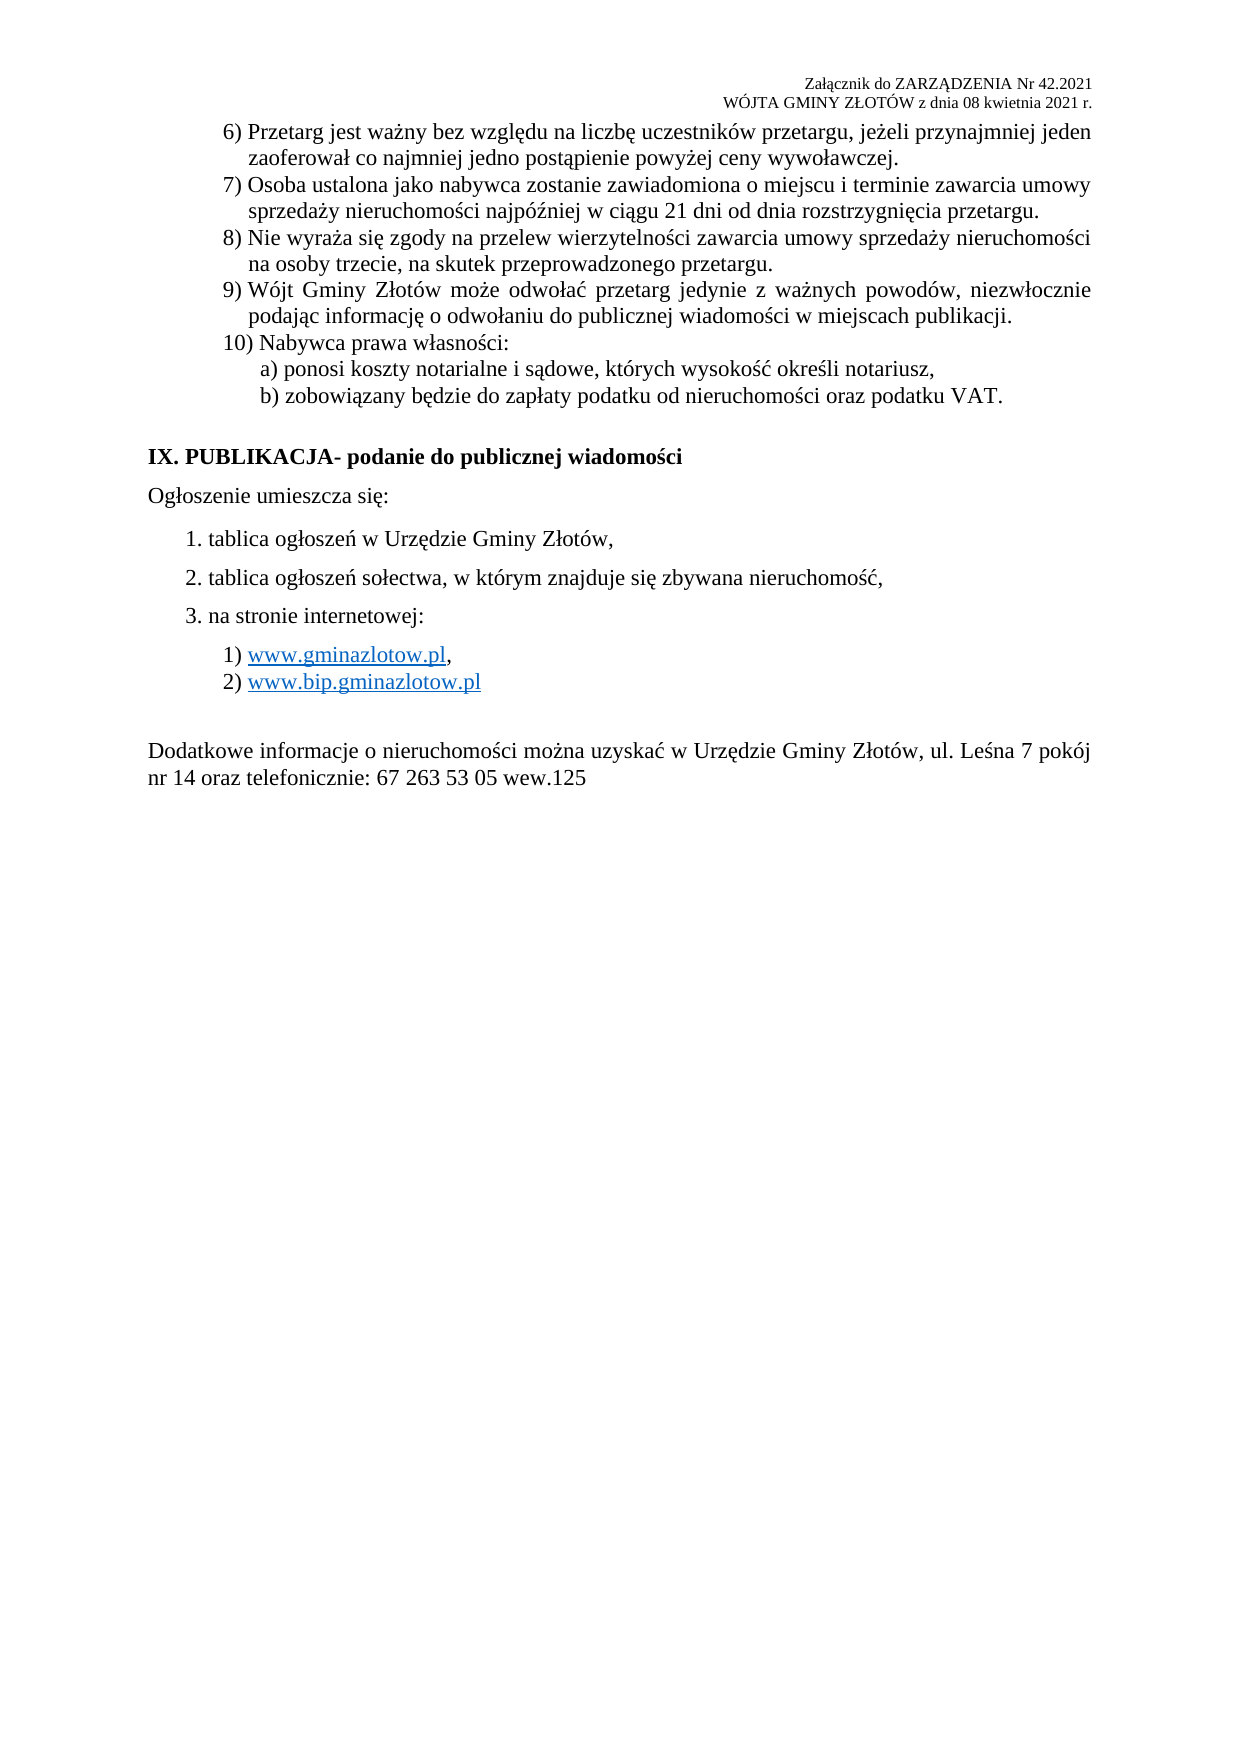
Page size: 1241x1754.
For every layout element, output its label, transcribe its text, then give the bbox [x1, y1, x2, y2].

subtitle Przetarg jest ważny bez względu na liczbę uczestników przetargu, jeżeli przynajmniej jeden zaoferował co najmniej jedno postąpienie powyżej ceny wywoławczej. [223, 118, 1092, 171]
subtitle PUBLIKACJA- podanie do publicznej wiadomości [148, 443, 1092, 469]
subtitle Wójt Gminy Złotów może odwołać przetarg jedynie z ważnych powodów, niezwłocznie podając informację o odwołaniu do publicznej wiadomości w miejscach publikacji. [223, 276, 1092, 329]
subtitle www.bip.gminazlotow.pl [223, 668, 1092, 694]
subtitle tablica ogłoszeń sołectwa, w którym znajduje się zbywana nieruchomość, [185, 564, 1092, 590]
subtitle www.gminazlotow.pl, [223, 641, 1092, 668]
text Dodatkowe informacje o nieruchomości można uzyskać w Urzędzie Gminy Złotów, ul. Leśna 7 pokój nr 14 oraz telefonicznie: 67 263 53 05 wew.125 [148, 737, 1092, 790]
subtitle zobowiązany będzie do zapłaty podatku od nieruchomości oraz podatku VAT. [260, 382, 1092, 408]
subtitle Osoba ustalona jako nabywca zostanie zawiadomiona o miejscu i terminie zawarcia umowy sprzedaży nieruchomości najpóźniej w ciągu 21 dni od dnia rozstrzygnięcia przetargu. [223, 171, 1092, 223]
subtitle tablica ogłoszeń w Urzędzie Gminy Złotów, [185, 525, 1092, 551]
subtitle Nie wyraża się zgody na przelew wierzytelności zawarcia umowy sprzedaży nieruchomości na osoby trzecie, na skutek przeprowadzonego przetargu. [223, 223, 1092, 276]
subtitle na stronie internetowej: [185, 603, 1092, 629]
subtitle Nabywca prawa własności: [223, 329, 1092, 355]
text Ogłoszenie umieszcza się: [148, 482, 1092, 508]
subtitle ponosi koszty notarialne i sądowe, których wysokość określi notariusz, [260, 355, 1092, 382]
